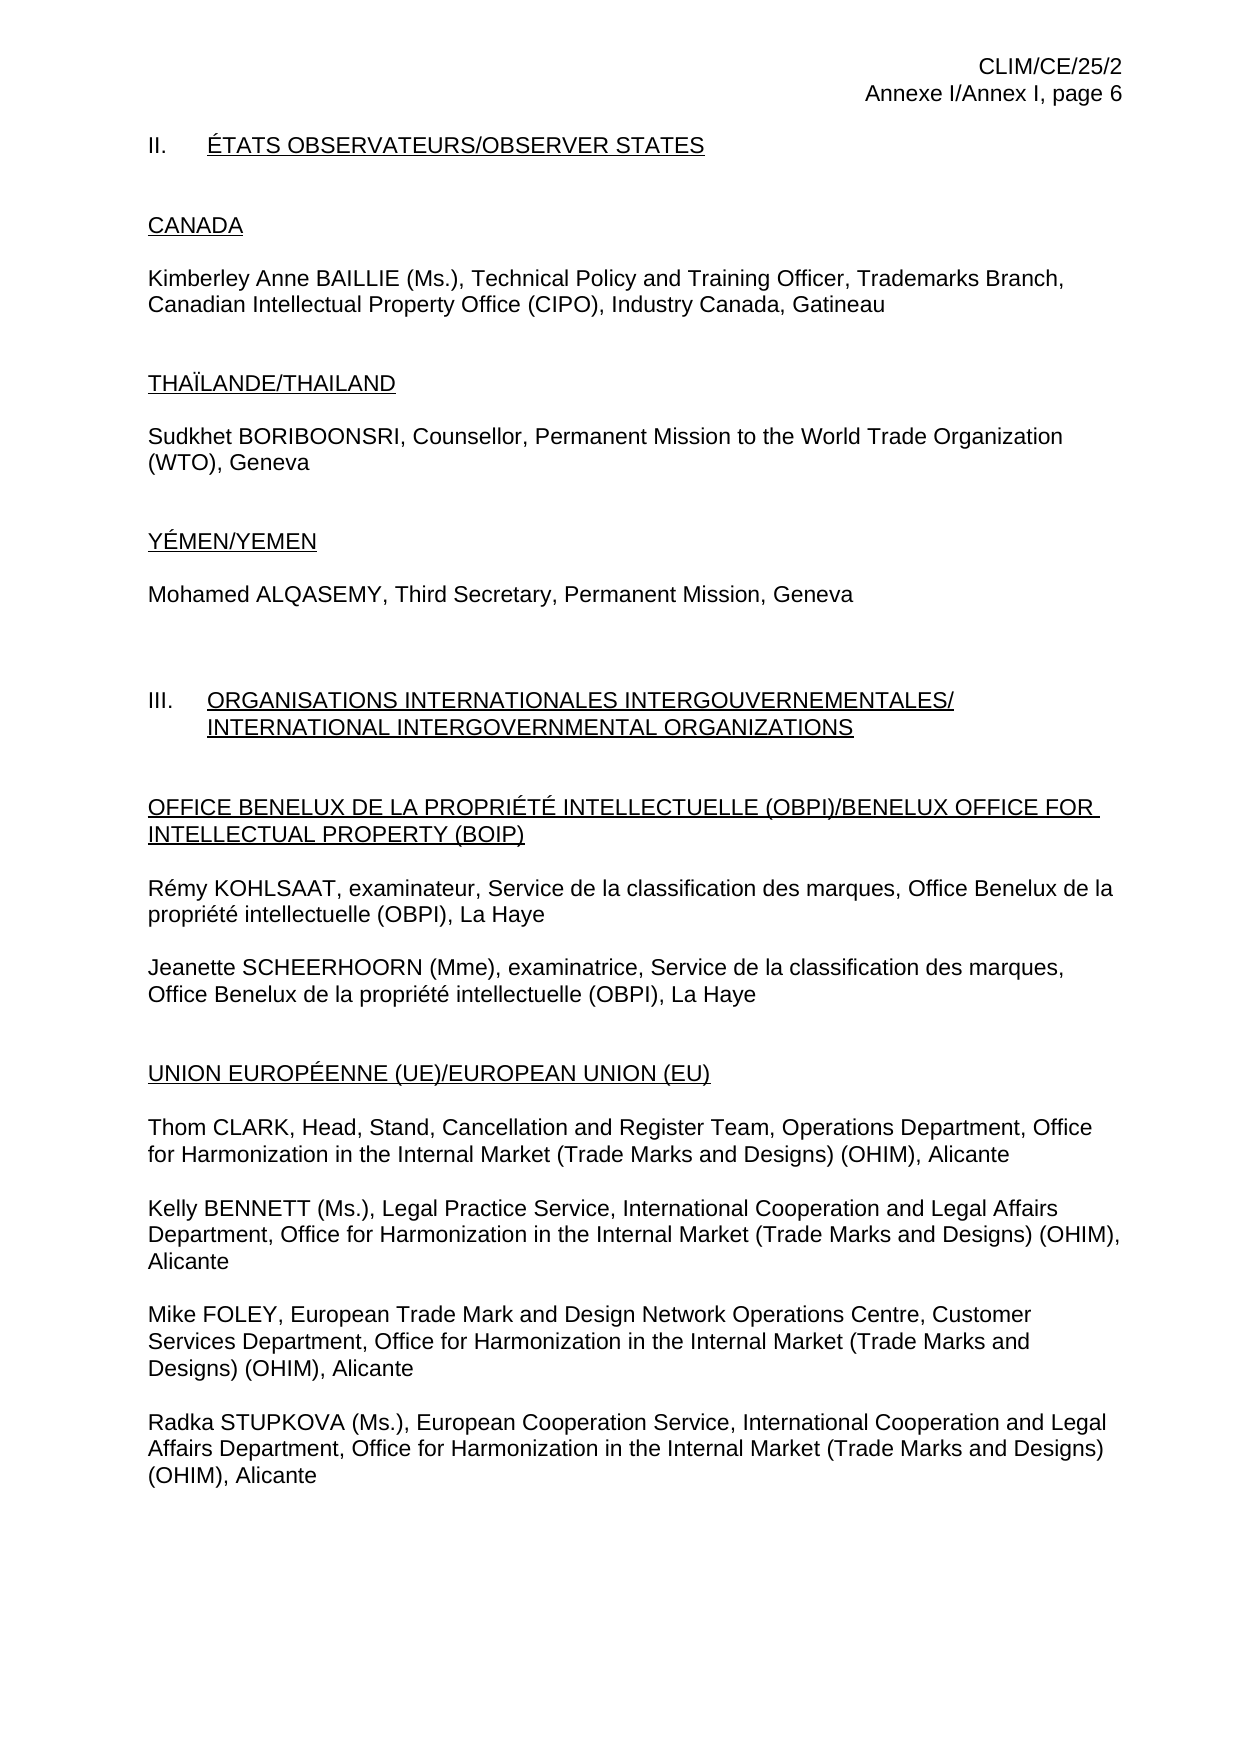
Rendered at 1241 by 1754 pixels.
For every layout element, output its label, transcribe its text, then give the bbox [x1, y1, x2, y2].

text III. ORGANISATIONS INTERNATIONALES INTERGOUVERNEMENTALES/ INTERNATIONAL INTERGOVERNMENTAL ORGANIZATIONS [148, 686, 1122, 741]
text UNION EUROPÉENNE (UE)/EUROPEAN UNION (EU) [148, 1060, 1122, 1087]
text II. ÉTATS OBSERVATEURS/OBSERVER STATES [148, 132, 1122, 159]
text Kimberley Anne BAILLIE (Ms.), Technical Policy and Training Officer, Trademarks Branch, Canadian Intellectual Property Office (CIPO), Industry Canada, Gatineau [148, 265, 1122, 317]
text Mohamed ALQASEMY, Third Secretary, Permanent Mission, Geneva [148, 581, 1122, 607]
text Mike FOLEY, European Trade Mark and Design Network Operations Centre, Customer Services Department, Office for Harmonization in the Internal Market (Trade Marks and Designs) (OHIM), Alicante [148, 1301, 1122, 1382]
text Sudkhet BORIBOONSRI, Counsellor, Permanent Mission to the World Trade Organization (WTO), Geneva [148, 423, 1122, 476]
text Jeanette SCHEERHOORN (Mme), examinatrice, Service de la classification des marques, Office Benelux de la propriété intellectuelle (OBPI), La Haye [148, 954, 1122, 1007]
text YÉMEN/YEMEN [148, 528, 1122, 554]
text Rémy KOHLSAAT, examinateur, Service de la classification des marques, Office Benelux de la propriété intellectuelle (OBPI), La Haye [148, 874, 1122, 927]
text OFFICE BENELUX DE LA PROPRIÉTÉ INTELLECTUELLE (OBPI)/BENELUX OFFICE FOR INTELLECTUAL PROPERTY (BOIP) [148, 793, 1122, 847]
text CANADA [148, 212, 1122, 238]
text Radka STUPKOVA (Ms.), European Cooperation Service, International Cooperation and Legal Affairs Department, Office for Harmonization in the Internal Market (Trade Marks and Designs) (OHIM), Alicante [148, 1409, 1122, 1488]
text THAÏLANDE/THAILAND [148, 370, 1122, 396]
text Thom CLARK, Head, Stand, Cancellation and Register Team, Operations Department, Office for Harmonization in the Internal Market (Trade Marks and Designs) (OHIM), Alicante [148, 1114, 1122, 1168]
text Kelly BENNETT (Ms.), Legal Practice Service, International Cooperation and Legal Affairs Department, Office for Harmonization in the Internal Market (Trade Marks and Designs) (OHIM), Alicante [148, 1195, 1122, 1274]
